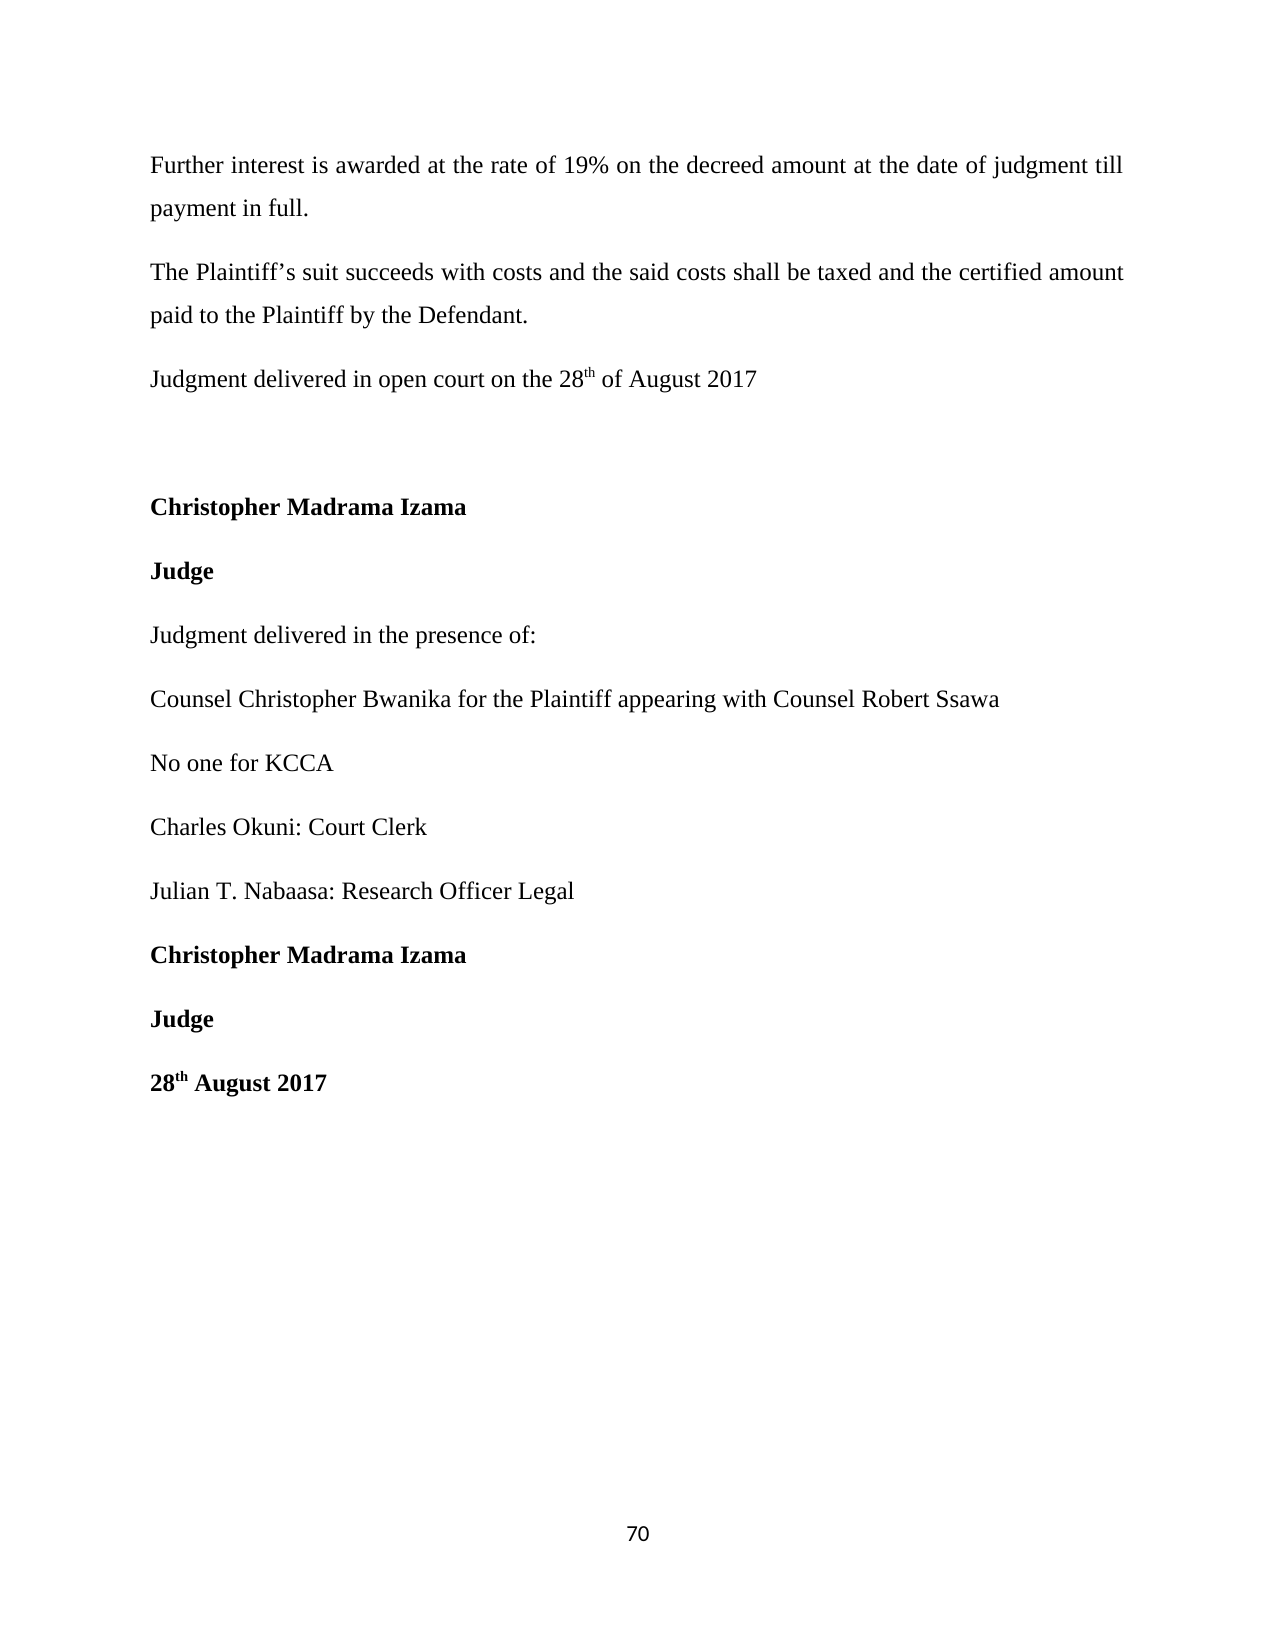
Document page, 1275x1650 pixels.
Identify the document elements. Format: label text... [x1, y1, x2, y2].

text Christopher Madrama Izama [150, 492, 1125, 521]
text Charles Okuni: Court Clerk [150, 812, 1125, 841]
text Judgment delivered in the presence of: [150, 620, 1125, 649]
text Judge [150, 556, 1125, 585]
text Judgment delivered in open court on the 28th of August 2017 [150, 364, 1125, 393]
text Julian T. Nabaasa: Research Officer Legal [150, 876, 1125, 904]
text 28th August 2017 [150, 1068, 1125, 1096]
text Counsel Christopher Bwanika for the Plaintiff appearing with Counsel Robert Ssawa [150, 684, 1125, 713]
text No one for KCCA [150, 748, 1125, 777]
text The Plaintiff’s suit succeeds with costs and the said costs shall be taxed and the certified amount paid to the Plaintiff by the Defendant. [150, 257, 1125, 329]
text Further interest is awarded at the rate of 19% on the decreed amount at the date of judgment till payment in full. [150, 150, 1125, 222]
text Judge [150, 1004, 1125, 1032]
text Christopher Madrama Izama [150, 940, 1125, 968]
